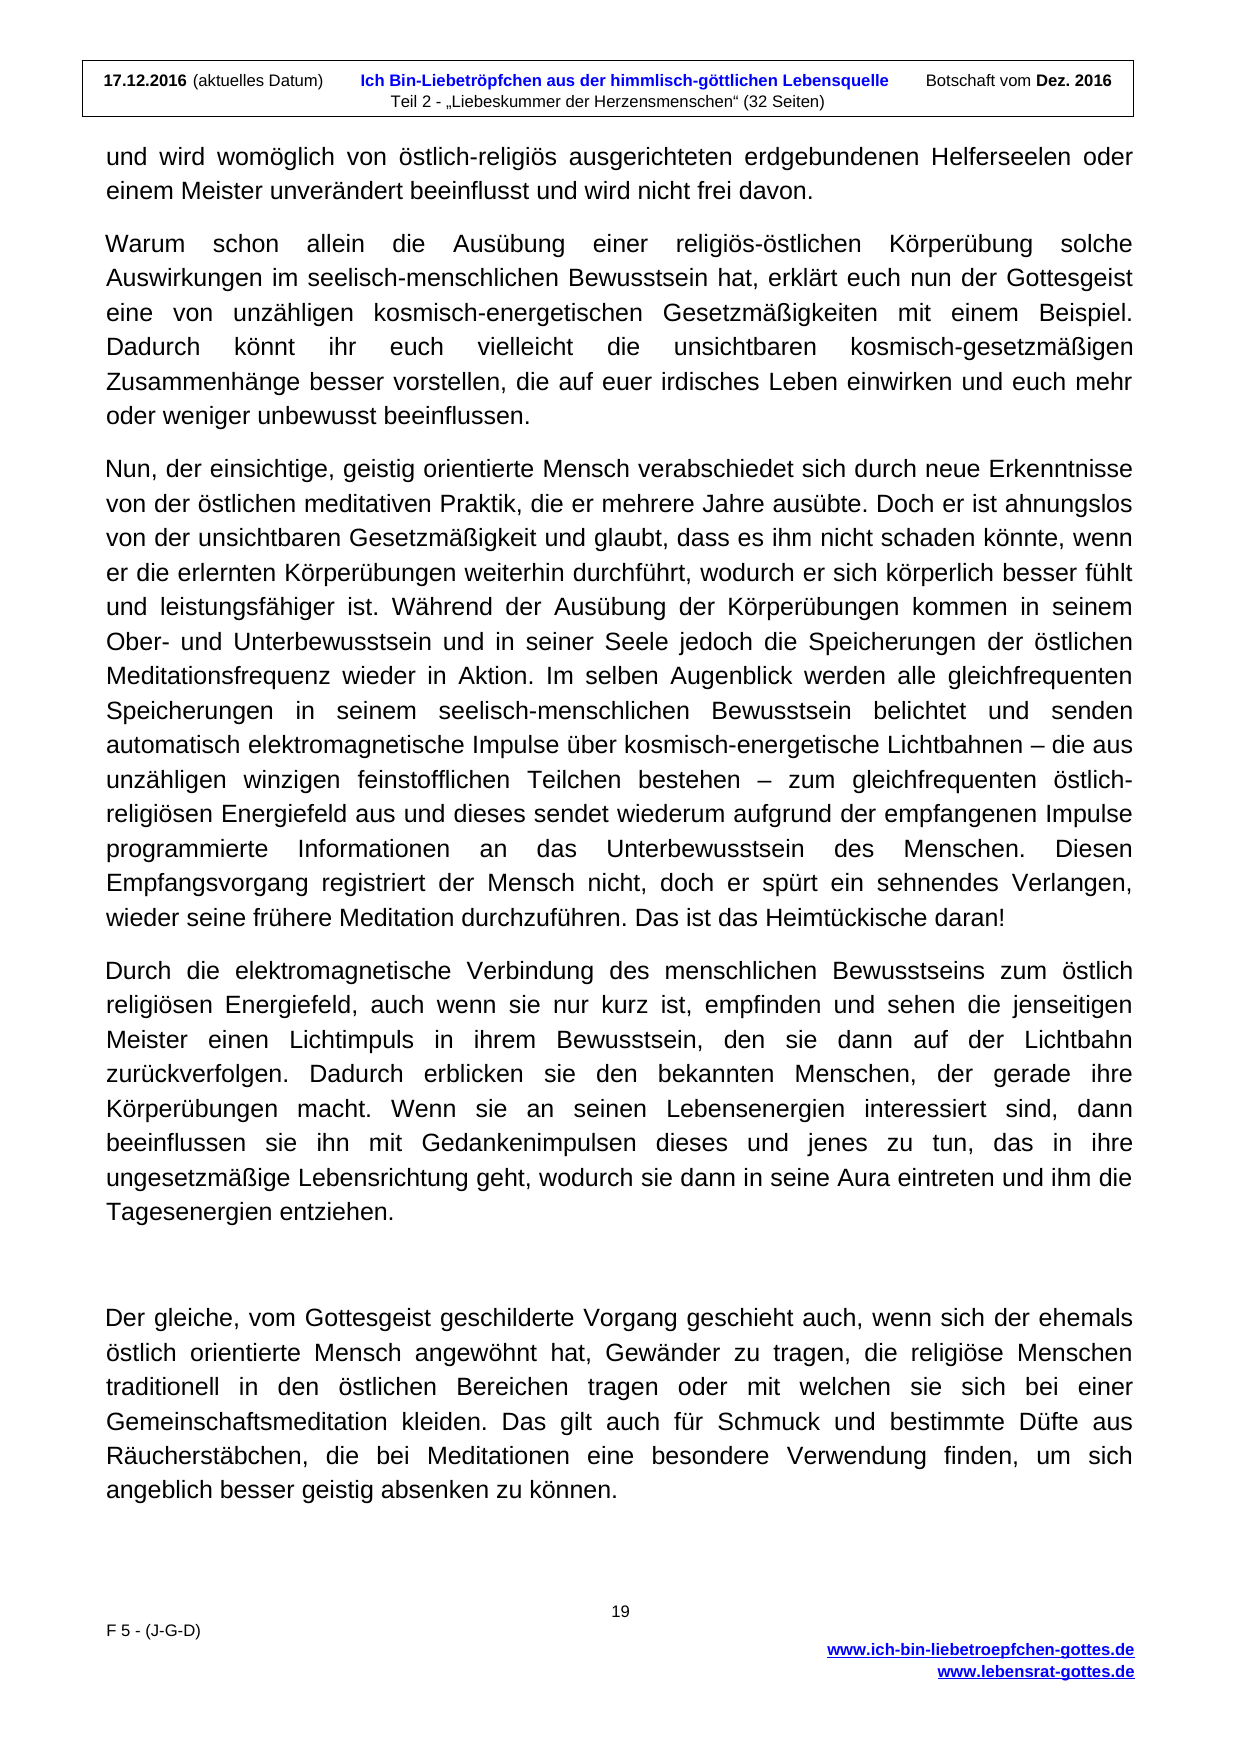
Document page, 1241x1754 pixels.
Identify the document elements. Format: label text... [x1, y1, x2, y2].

text Der gleiche, vom Gottesgeist geschilderte Vorgang geschieht auch, wenn sich der ehemals östlich orientierte Mensch angewöhnt hat, Gewänder zu tragen, die religiöse Menschen traditionell in den östlichen Bereichen tragen oder mit welchen sie sich bei einer Gemeinschaftsmeditation kleiden. Das gilt auch für Schmuck und bestimmte Düfte aus Räucherstäbchen, die bei Meditationen eine besondere Verwendung finden, um sich angeblich besser geistig absenken zu können. [105, 1303, 1134, 1504]
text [105, 141, 1134, 205]
text Warum schon allein die Ausübung einer religiös-östlichen Körperübung solche Auswirkungen im seelisch-menschlichen Bewusstsein hat, erklärt euch nun der Gottesgeist eine von unzähligen kosmisch-energetischen Gesetzmäßigkeiten mit einem Beispiel. Dadurch könnt ihr euch vielleicht die unsichtbaren kosmisch-gesetzmäßigen Zusammenhänge besser vorstellen, die auf euer irdisches Leben einwirken und euch mehr oder weniger unbewusst beeinflussen. [105, 229, 1134, 430]
text Nun, der einsichtige, geistig orientierte Mensch verabschiedet sich durch neue Erkenntnisse von der östlichen meditativen Praktik, die er mehrere Jahre ausübte. Doch er ist ahnungslos von der unsichtbaren Gesetzmäßigkeit und glaubt, dass es ihm nicht schaden könnte, wenn er die erlernten Körperübungen weiterhin durchführt, wodurch er sich körperlich besser fühlt und leistungsfähiger ist. Während der Ausübung der Körperübungen kommen in seinem Ober- und Unterbewusstsein und in seiner Seele jedoch die Speicherungen der östlichen Meditationsfrequenz wieder in Aktion. Im selben Augenblick werden alle gleichfrequenten Speicherungen in seinem seelisch-menschlichen Bewusstsein belichtet und senden automatisch elektromagnetische Impulse über kosmisch-energetische Lichtbahnen – die aus unzähligen winzigen feinstofflichen Teilchen bestehen – zum gleichfrequenten östlich-religiösen Energiefeld aus und dieses sendet wiederum aufgrund der empfangenen Impulse programmierte Informationen an das Unterbewusstsein des Menschen. Diesen Empfangsvorgang registriert der Mensch nicht, doch er spürt ein sehnendes Verlangen, wieder seine frühere Meditation durchzuführen. Das ist das Heimtückische daran! [105, 454, 1134, 931]
text Durch die elektromagnetische Verbindung des menschlichen Bewusstseins zum östlich religiösen Energiefeld, auch wenn sie nur kurz ist, empfinden und sehen die jenseitigen Meister einen Lichtimpuls in ihrem Bewusstsein, den sie dann auf der Lichtbahn zurückverfolgen. Dadurch erblicken sie den bekannten Menschen, der gerade ihre Körperübungen macht. Wenn sie an seinen Lebensenergien interessiert sind, dann beeinflussen sie ihn mit Gedankenimpulsen dieses und jenes zu tun, das in ihre ungesetzmäßige Lebensrichtung geht, wodurch sie dann in seine Aura eintreten und ihm die Tagesenergien entziehen. [105, 956, 1134, 1226]
